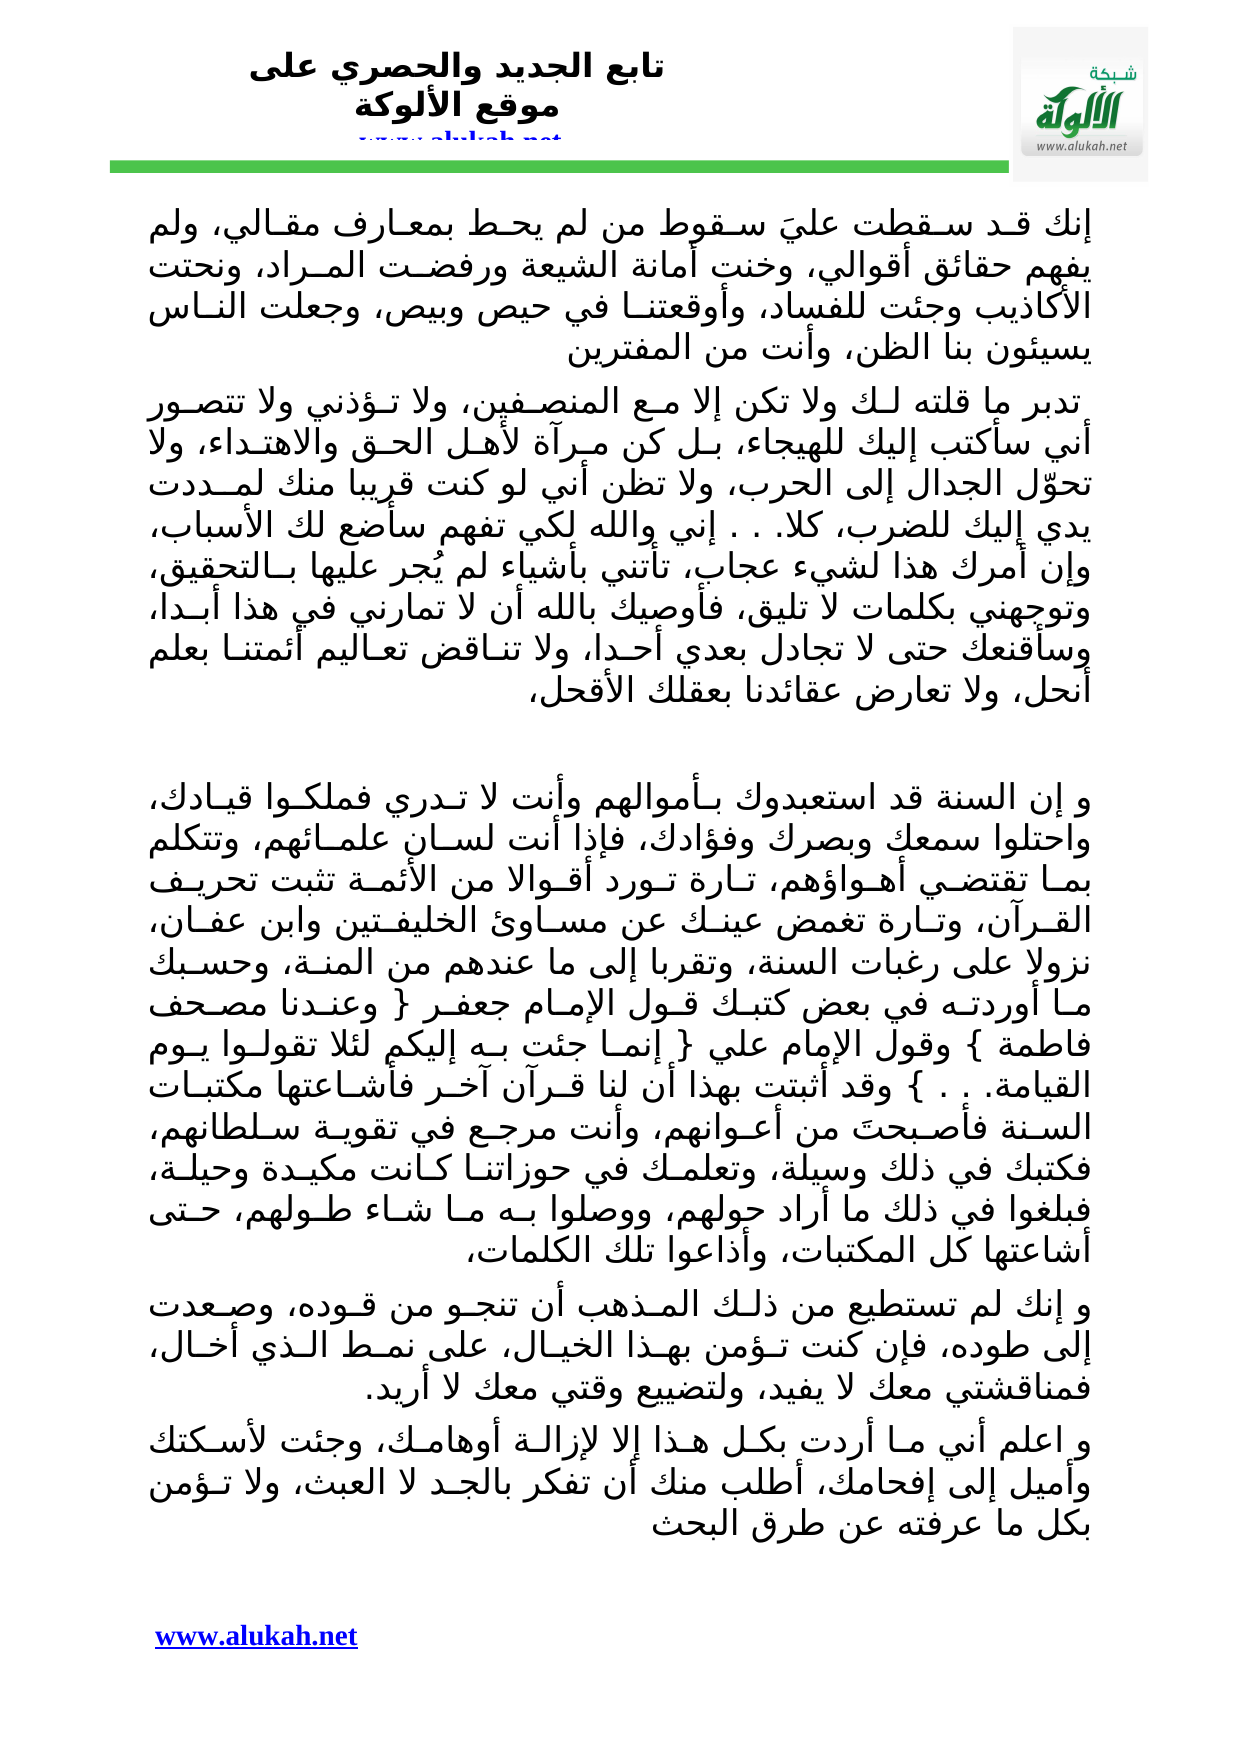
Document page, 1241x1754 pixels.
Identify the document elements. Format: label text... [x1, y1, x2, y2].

text تدبر ما قلته لك ولا تكن إلا مع المنصفين، ولا تؤذني ولا تتصور أني سأكتب إليك للهيجاء، بل كن مرآة لأهل الحق والاهتداء، ولا تحوّل الجدال إلى الحرب، ولا تظن أني لو كنت قريبا منك لمددت يدي إليك للضرب، كلا. . . إني والله لكي تفهم سأضع لك الأسباب، وإن أمرك هذا لشيء عجاب، تأتني بأشياء لم يُجر عليها بالتحقيق، وتوجهني بكلمات لا تليق، فأوصيك بالله أن لا تمارني في هذا أبدا، وسأقنعك حتى لا تجادل بعدي أحدا، ولا تناقض تعاليم أئمتنا بعلم أنحل، ولا تعارض عقائدنا بعقلك الأقحل، [148, 380, 1093, 710]
text و إن السنة قد استعبدوك بأموالهم وأنت لا تدري فملكوا قيادك، واحتلوا سمعك وبصرك وفؤادك، فإذا أنت لسان علمائهم، وتتكلم بما تقتضي أهواؤهم، تارة تورد أقوالا من الأئمة تثبت تحريف القرآن، وتارة تغمض عينك عن مساوئ الخليفتين وابن عفان، نزولا على رغبات السنة، وتقربا إلى ما عندهم من المنة، وحسبك ما أوردته في بعض كتبك قول الإمام جعفر { وعندنا مصحف فاطمة } وقول الإمام علي { إنما جئت به إليكم لئلا تقولوا يوم القيامة. . . } وقد أثبتت بهذا أن لنا قرآن آخر فأشاعتها مكتبات السنة فأصبحتَ من أعوانهم، وأنت مرجع في تقوية سلطانهم، فكتبك في ذلك وسيلة، وتعلمك في حوزاتنا كانت مكيدة وحيلة، فبلغوا في ذلك ما أراد حولهم، ووصلوا به ما شاء طولهم، حتى أشاعتها كل المكتبات، وأذاعوا تلك الكلمات، [148, 776, 1093, 1271]
text و إنك لم تستطيع من ذلك المذهب أن تنجو من قوده، وصعدت إلى طوده، فإن كنت تؤمن بهذا الخيال، على نمط الذي أخال، فمناقشتي معك لا يفيد، ولتضييع وقتي معك لا أريد. [148, 1284, 1093, 1407]
text إنك قد سقطت عليَ سقوط من لم يحط بمعارف مقالي، ولم يفهم حقائق أقوالي، وخنت أمانة الشيعة ورفضت المراد، ونحتت الأكاذيب وجئت للفساد، وأوقعتنا في حيص وبيص، وجعلت الناس يسيئون بنا الظن، وأنت من المفترين [148, 203, 1093, 368]
text و اعلم أني ما أردت بكل هذا إلا لإزالة أوهامك، وجئت لأسكتك وأميل إلى إفحامك، أطلب منك أن تفكر بالجد لا العبث، ولا تؤمن بكل ما عرفته عن طرق البحث [148, 1420, 1093, 1544]
